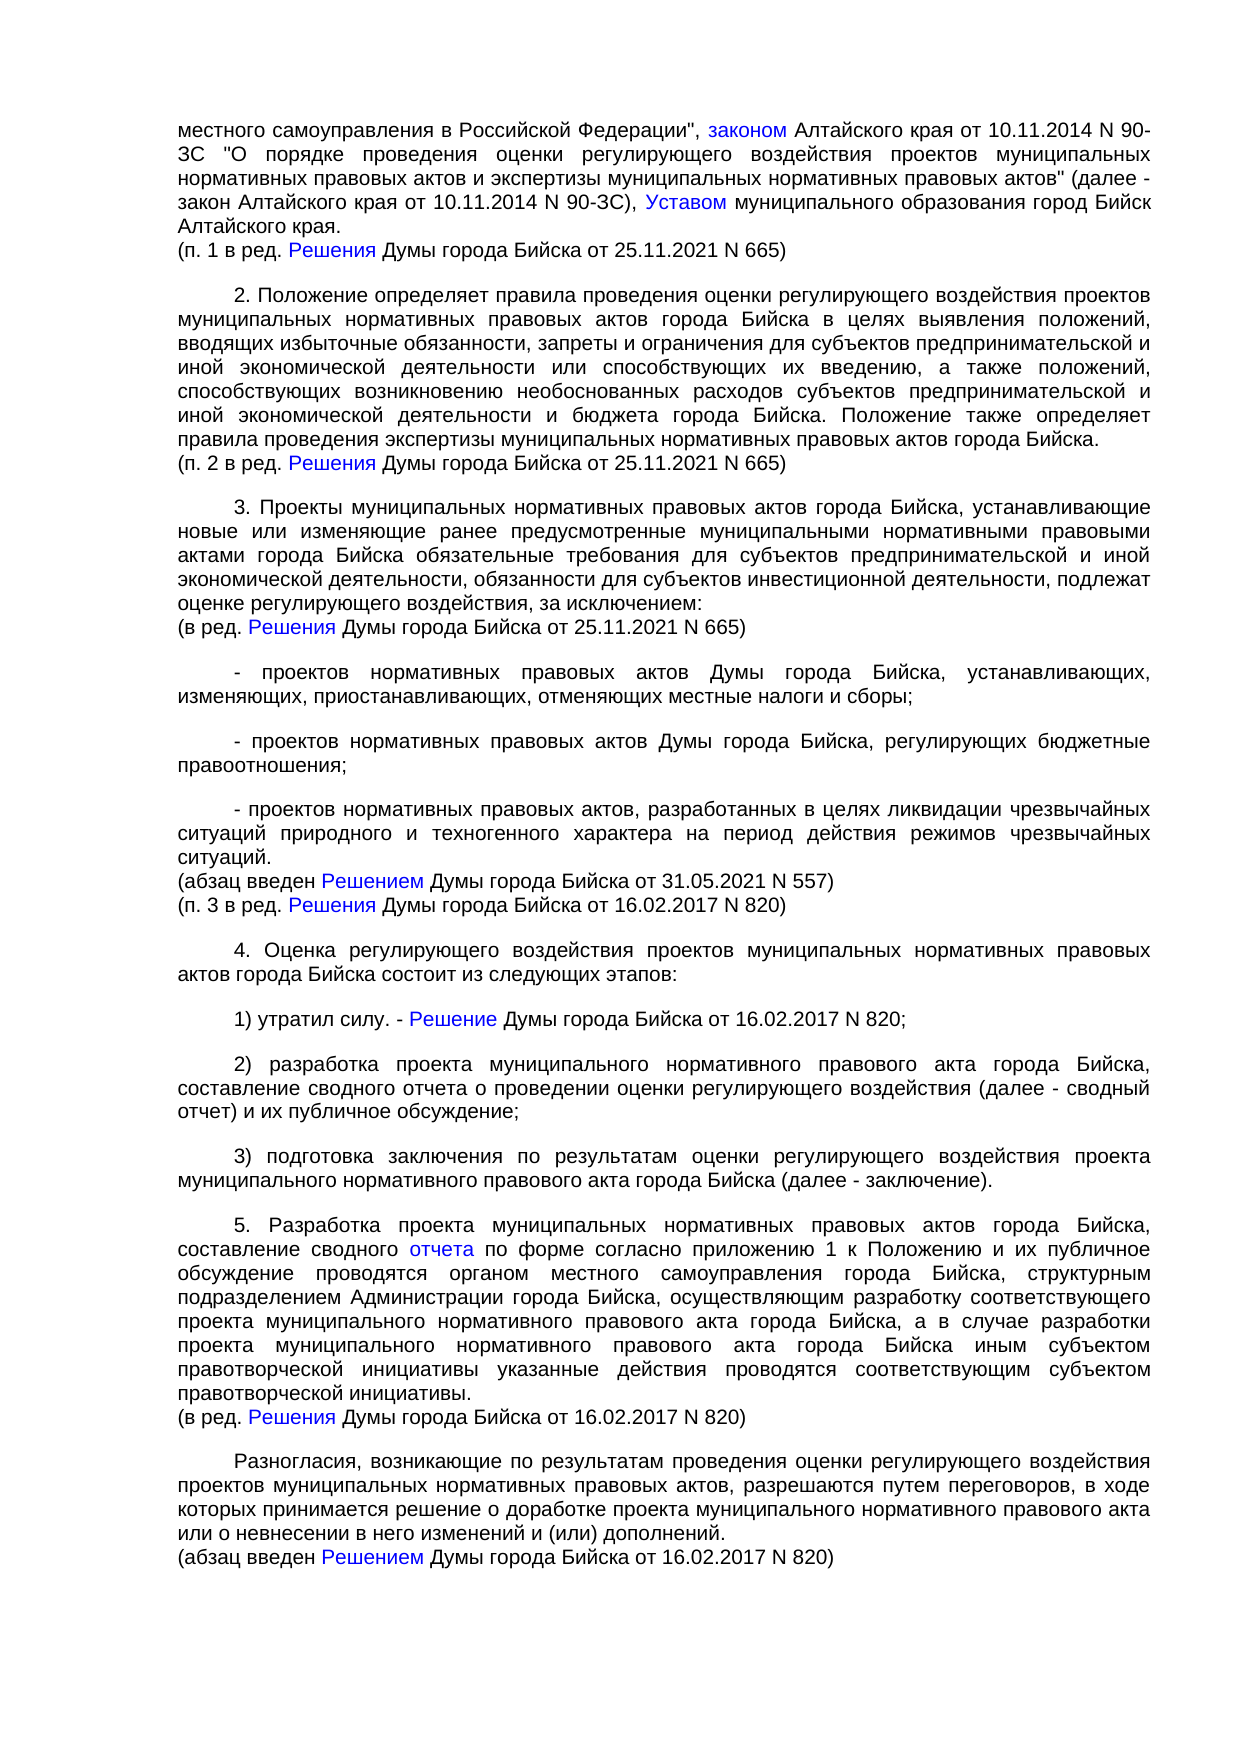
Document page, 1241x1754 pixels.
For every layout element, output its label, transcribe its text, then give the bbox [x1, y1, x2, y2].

text (абзац введен Решением Думы города Бийска от 31.05.2021 N 557) [177, 869, 1152, 893]
text 2) разработка проекта муниципального нормативного правового акта города Бийска, составление сводного отчета о проведении оценки регулирующего воздействия (далее - сводный отчет) и их публичное обсуждение; [177, 1051, 1152, 1123]
text (в ред. Решения Думы города Бийска от 25.11.2021 N 665) [177, 615, 1152, 639]
text - проектов нормативных правовых актов, разработанных в целях ликвидации чрезвычайных ситуаций природного и техногенного характера на период действия режимов чрезвычайных ситуаций. [177, 797, 1152, 869]
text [177, 118, 1152, 238]
text 1) утратил силу. - Решение Думы города Бийска от 16.02.2017 N 820; [177, 1007, 1152, 1031]
text (п. 3 в ред. Решения Думы города Бийска от 16.02.2017 N 820) [177, 893, 1152, 917]
text (п. 2 в ред. Решения Думы города Бийска от 25.11.2021 N 665) [177, 450, 1152, 474]
text (п. 1 в ред. Решения Думы города Бийска от 25.11.2021 N 665) [177, 238, 1152, 262]
text 4. Оценка регулирующего воздействия проектов муниципальных нормативных правовых актов города Бийска состоит из следующих этапов: [177, 938, 1152, 986]
text - проектов нормативных правовых актов Думы города Бийска, регулирующих бюджетные правоотношения; [177, 728, 1152, 776]
text - проектов нормативных правовых актов Думы города Бийска, устанавливающих, изменяющих, приостанавливающих, отменяющих местные налоги и сборы; [177, 660, 1152, 708]
text (абзац введен Решением Думы города Бийска от 16.02.2017 N 820) [177, 1545, 1152, 1569]
text (в ред. Решения Думы города Бийска от 16.02.2017 N 820) [177, 1404, 1152, 1428]
text 5. Разработка проекта муниципальных нормативных правовых актов города Бийска, составление сводного отчета по форме согласно приложению 1 к Положению и их публичное обсуждение проводятся органом местного самоуправления города Бийска, структурным подразделением Администрации города Бийска, осуществляющим разработку соответствующего проекта муниципального нормативного правового акта города Бийска, а в случае разработки проекта муниципального нормативного правового акта города Бийска иным субъектом правотворческой инициативы указанные действия проводятся соответствующим субъектом правотворческой инициативы. [177, 1213, 1152, 1404]
text 3. Проекты муниципальных нормативных правовых актов города Бийска, устанавливающие новые или изменяющие ранее предусмотренные муниципальными нормативными правовыми актами города Бийска обязательные требования для субъектов предпринимательской и иной экономической деятельности, обязанности для субъектов инвестиционной деятельности, подлежат оценке регулирующего воздействия, за исключением: [177, 495, 1152, 615]
text Разногласия, возникающие по результатам проведения оценки регулирующего воздействия проектов муниципальных нормативных правовых актов, разрешаются путем переговоров, в ходе которых принимается решение о доработке проекта муниципального нормативного правового акта или о невнесении в него изменений и (или) дополнений. [177, 1449, 1152, 1545]
text 3) подготовка заключения по результатам оценки регулирующего воздействия проекта муниципального нормативного правового акта города Бийска (далее - заключение). [177, 1144, 1152, 1192]
text 2. Положение определяет правила проведения оценки регулирующего воздействия проектов муниципальных нормативных правовых актов города Бийска в целях выявления положений, вводящих избыточные обязанности, запреты и ограничения для субъектов предпринимательской и иной экономической деятельности или способствующих их введению, а также положений, способствующих возникновению необоснованных расходов субъектов предпринимательской и иной экономической деятельности и бюджета города Бийска. Положение также определяет правила проведения экспертизы муниципальных нормативных правовых актов города Бийска. [177, 283, 1152, 450]
